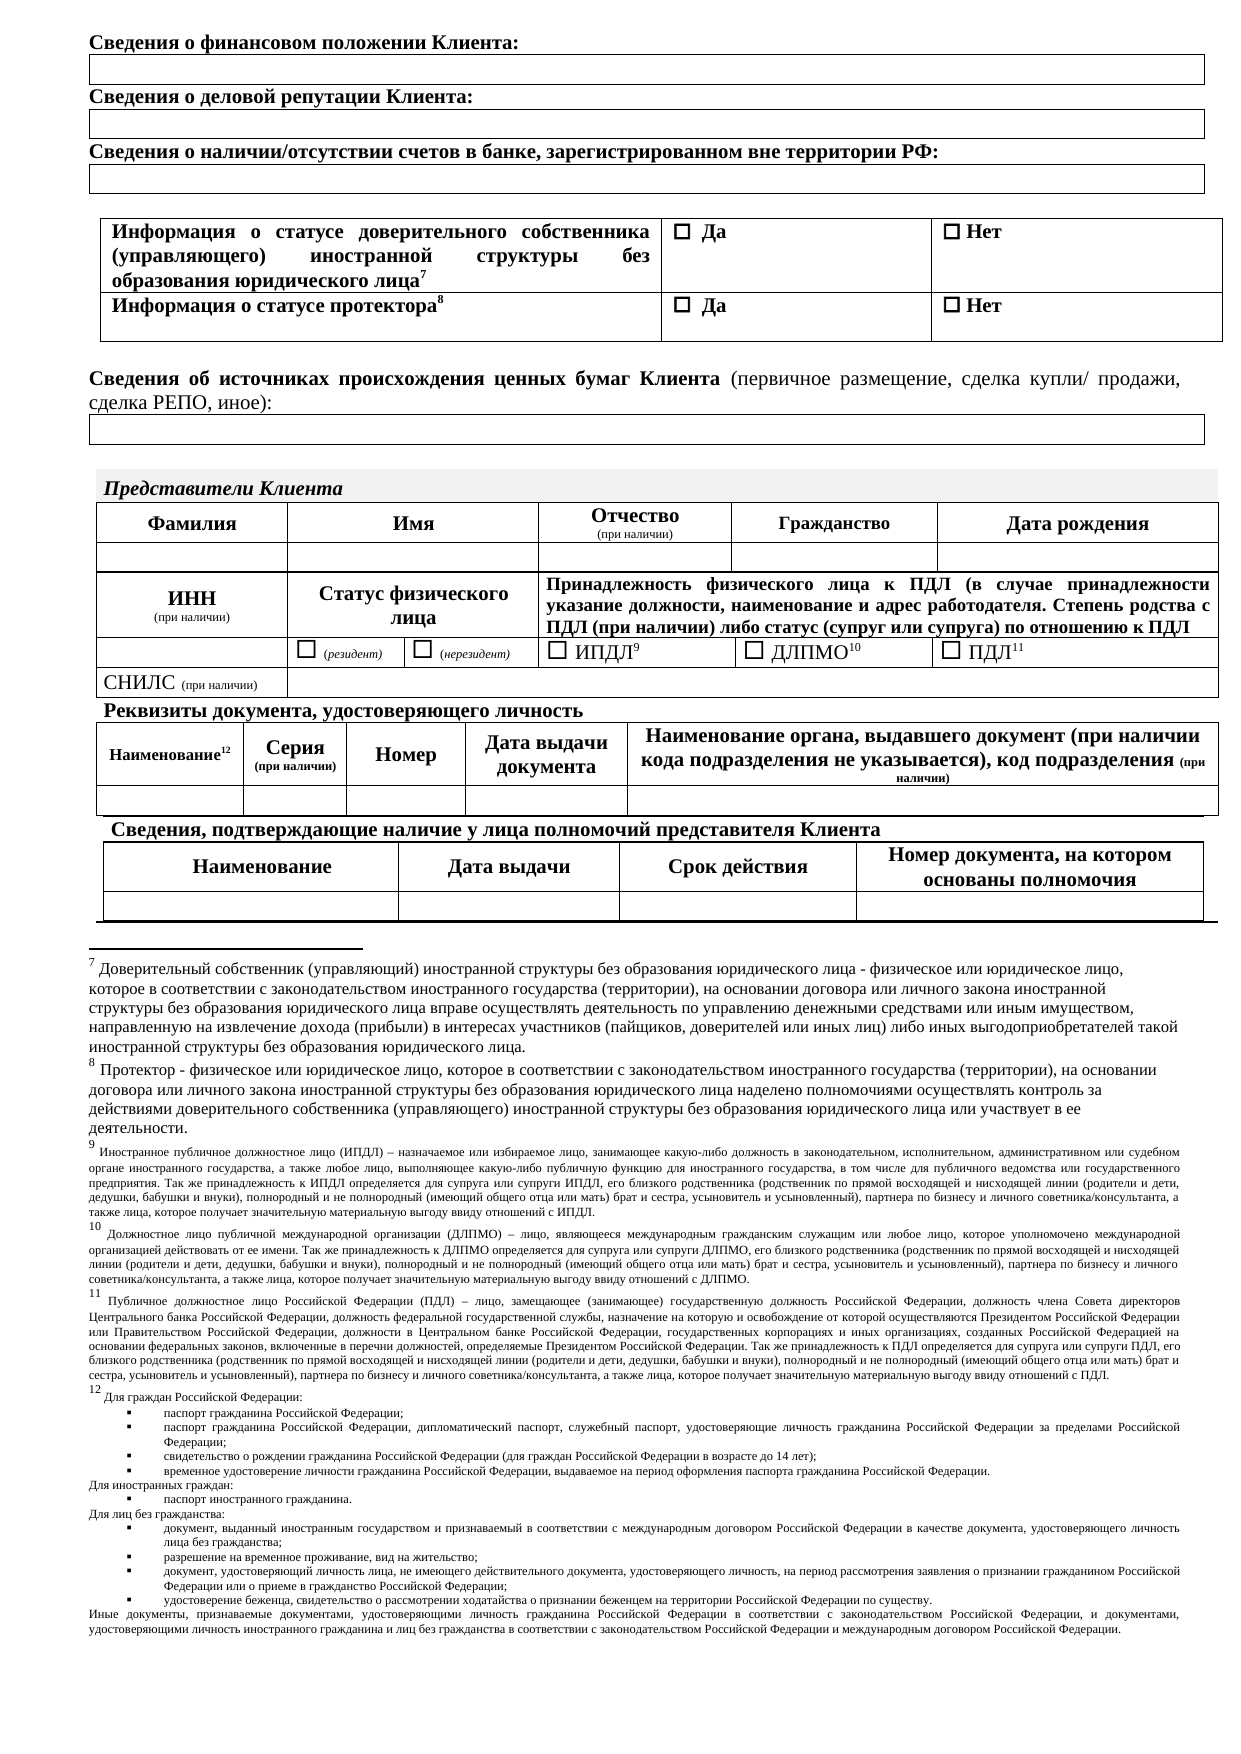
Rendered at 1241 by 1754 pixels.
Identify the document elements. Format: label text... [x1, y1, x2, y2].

text Сведения об источниках происхождения ценных бумаг Клиента (первичное размещение, сделка купли/ продажи, сделка РЕПО, иное): [89, 366, 1181, 414]
table_cell [97, 543, 287, 571]
table_cell Отчество (при наличии) [539, 503, 731, 542]
table_cell ПДЛ [933, 638, 1218, 667]
table_cell [732, 543, 937, 571]
text Сведения о деловой репутации Клиента: [89, 85, 1181, 108]
table_cell [347, 786, 465, 815]
table_cell [97, 638, 287, 667]
table_header Нет [932, 219, 1222, 292]
table_cell [539, 543, 731, 571]
table_cell Наименование органа, выдавшего документ (при наличии кода подразделения не указывается), код подразделения (при наличии) [628, 723, 1218, 785]
table_cell [466, 786, 627, 815]
table_cell Дата рождения [938, 503, 1218, 542]
table_cell [628, 786, 1218, 815]
table_cell [96, 816, 1218, 921]
table_header [90, 165, 1204, 193]
table_cell ИНН (при наличии) [97, 573, 287, 637]
table_cell СНИЛС (при наличии) [97, 668, 287, 697]
table_cell Нет [932, 293, 1222, 341]
table_cell [244, 786, 346, 815]
table_cell ДЛПМО [736, 638, 932, 667]
table_cell Наименование [97, 723, 243, 785]
table_cell (нерезидент) [405, 638, 538, 667]
table_cell Гражданство [732, 503, 937, 542]
table_cell [97, 786, 243, 815]
table_header [90, 110, 1204, 138]
table_cell ИПДЛ [539, 638, 735, 667]
table_cell [288, 668, 1218, 697]
table_header Представители Клиента [96, 469, 1218, 502]
table_cell [288, 543, 538, 571]
table_cell Серия (при наличии) [244, 723, 346, 785]
table_cell Имя [288, 503, 538, 542]
table_header [90, 55, 1204, 83]
table_cell Реквизиты документа, удостоверяющего личность [96, 698, 1218, 722]
table_cell Информация о статусе протектора [101, 293, 661, 341]
text Сведения о финансовом положении Клиента: [89, 29, 1181, 54]
table_cell Статус физического лица [288, 573, 538, 637]
table_cell (резидент) [288, 638, 404, 667]
text Сведения о наличии/отсутствии счетов в банке, зарегистрированном вне территории РФ: [89, 139, 1181, 163]
table_cell Номер [347, 723, 465, 785]
table_cell Фамилия [97, 503, 287, 542]
table_cell [938, 543, 1218, 571]
table_cell Принадлежность физического лица к ПДЛ (в случае принадлежности указание должности, наименование и адрес работодателя. Степень родства с ПДЛ (при наличии) либо статус (супруг или супруга) по отношению к ПДЛ [539, 573, 1218, 637]
table_cell Дата выдачи документа [466, 723, 627, 785]
table_header Информация о статусе доверительного собственника (управляющего) иностранной структуры без образования юридического лица [101, 219, 661, 292]
table_cell Да [662, 293, 931, 341]
table_header [90, 415, 1204, 444]
table_header Да [662, 219, 931, 292]
